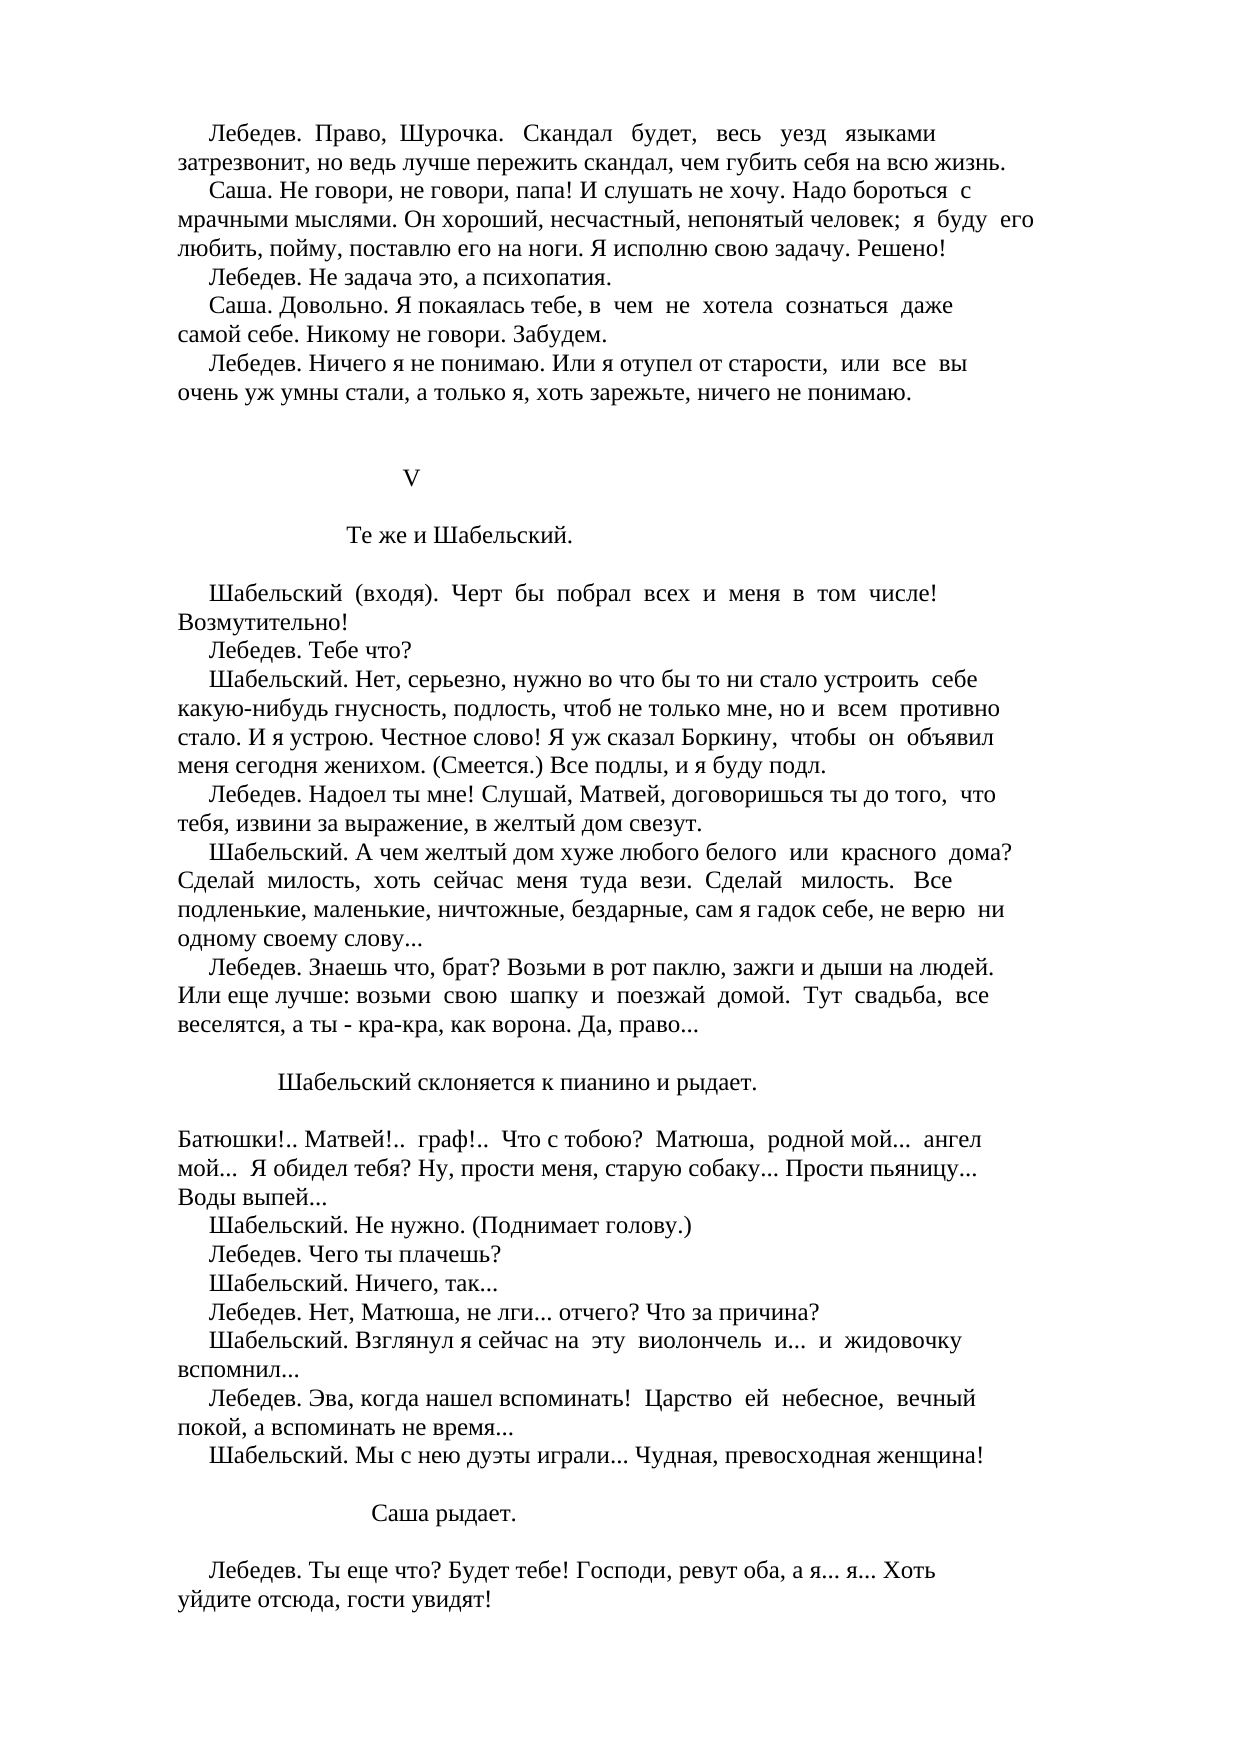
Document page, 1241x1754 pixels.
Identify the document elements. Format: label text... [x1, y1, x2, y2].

text подленькие, маленькие, ничтожные, бездарные, сам я гадок себе, не верю ни [177, 894, 1152, 923]
text одному своему слову... [177, 923, 1152, 952]
text Саша. Не говори, не говори, папа! И слушать не хочу. Надо бороться с [177, 176, 1152, 204]
text Саша. Довольно. Я покаялась тебе, в чем не хотела сознаться даже [177, 291, 1152, 319]
text Или еще лучше: возьми свою шапку и поезжай домой. Тут свадьба, все [177, 981, 1152, 1009]
text Шабельский. Нет, серьезно, нужно во что бы то ни стало устроить себе [177, 664, 1152, 693]
text Лебедев. Ничего я не понимаю. Или я отупел от старости, или все вы [177, 348, 1152, 377]
text Возмутительно! [177, 607, 1152, 636]
text тебя, извини за выражение, в желтый дом свезут. [177, 808, 1152, 837]
text Сделай милость, хоть сейчас меня туда вези. Сделай милость. Все [177, 866, 1152, 894]
text Лебедев. Знаешь что, брат? Возьми в рот паклю, зажги и дыши на людей. [177, 952, 1152, 981]
text стало. И я устрою. Честное слово! Я уж сказал Боркину, чтобы он объявил [177, 722, 1152, 751]
text Шабельский (входя). Черт бы побрал всех и меня в том числе! [177, 578, 1152, 607]
text меня сегодня женихом. (Смеется.) Все подлы, и я буду подл. [177, 751, 1152, 779]
text какую-нибудь гнусность, подлость, чтоб не только мне, но и всем противно [177, 693, 1152, 722]
text Лебедев. Не задача это, а психопатия. [177, 262, 1152, 291]
text Шабельский. А чем желтый дом хуже любого белого или красного дома? [177, 837, 1152, 866]
text Лебедев. Чего ты плачешь? [177, 1239, 1152, 1268]
text Лебедев. Тебе что? [177, 636, 1152, 664]
text Батюшки!.. Матвей!.. граф!.. Что с тобою? Матюша, родной мой... ангел [177, 1124, 1152, 1153]
text Лебедев. Эва, когда нашел вспоминать! Царство ей небесное, вечный [177, 1383, 1152, 1412]
text Те же и Шабельский. [177, 521, 1152, 549]
text любить, пойму, поставлю его на ноги. Я исполню свою задачу. Решено! [177, 233, 1152, 262]
text Лебедев. Надоел ты мне! Слушай, Матвей, договоришься ты до того, что [177, 779, 1152, 808]
text вспомнил... [177, 1354, 1152, 1383]
text V [177, 463, 1152, 492]
text мрачными мыслями. Он хороший, несчастный, непонятый человек; я буду его [177, 204, 1152, 233]
text Шабельский склоняется к пианино и рыдает. [177, 1067, 1152, 1096]
text покой, а вспоминать не время... [177, 1412, 1152, 1441]
text Шабельский. Взглянул я сейчас на эту виолончель и... и жидовочку [177, 1326, 1152, 1354]
text Шабельский. Не нужно. (Поднимает голову.) [177, 1211, 1152, 1239]
text веселятся, а ты - кра-кра, как ворона. Да, право... [177, 1009, 1152, 1038]
text очень уж умны стали, а только я, хоть зарежьте, ничего не понимаю. [177, 377, 1152, 406]
text Лебедев. Нет, Матюша, не лги... отчего? Что за причина? [177, 1297, 1152, 1326]
text Саша рыдает. [177, 1498, 1152, 1527]
text затрезвонит, но ведь лучше пережить скандал, чем губить себя на всю жизнь. [177, 147, 1152, 176]
text Лебедев. Право, Шурочка. Скандал будет, весь уезд языками [177, 118, 1152, 147]
text Шабельский. Ничего, так... [177, 1268, 1152, 1297]
text мой... Я обидел тебя? Ну, прости меня, старую собаку... Прости пьяницу... [177, 1153, 1152, 1182]
text Лебедев. Ты еще что? Будет тебе! Господи, ревут оба, а я... я... Хоть [177, 1556, 1152, 1584]
text уйдите отсюда, гости увидят! [177, 1584, 1152, 1613]
text Воды выпей... [177, 1182, 1152, 1211]
text Шабельский. Мы с нею дуэты играли... Чудная, превосходная женщина! [177, 1441, 1152, 1469]
text самой себе. Никому не говори. Забудем. [177, 319, 1152, 348]
